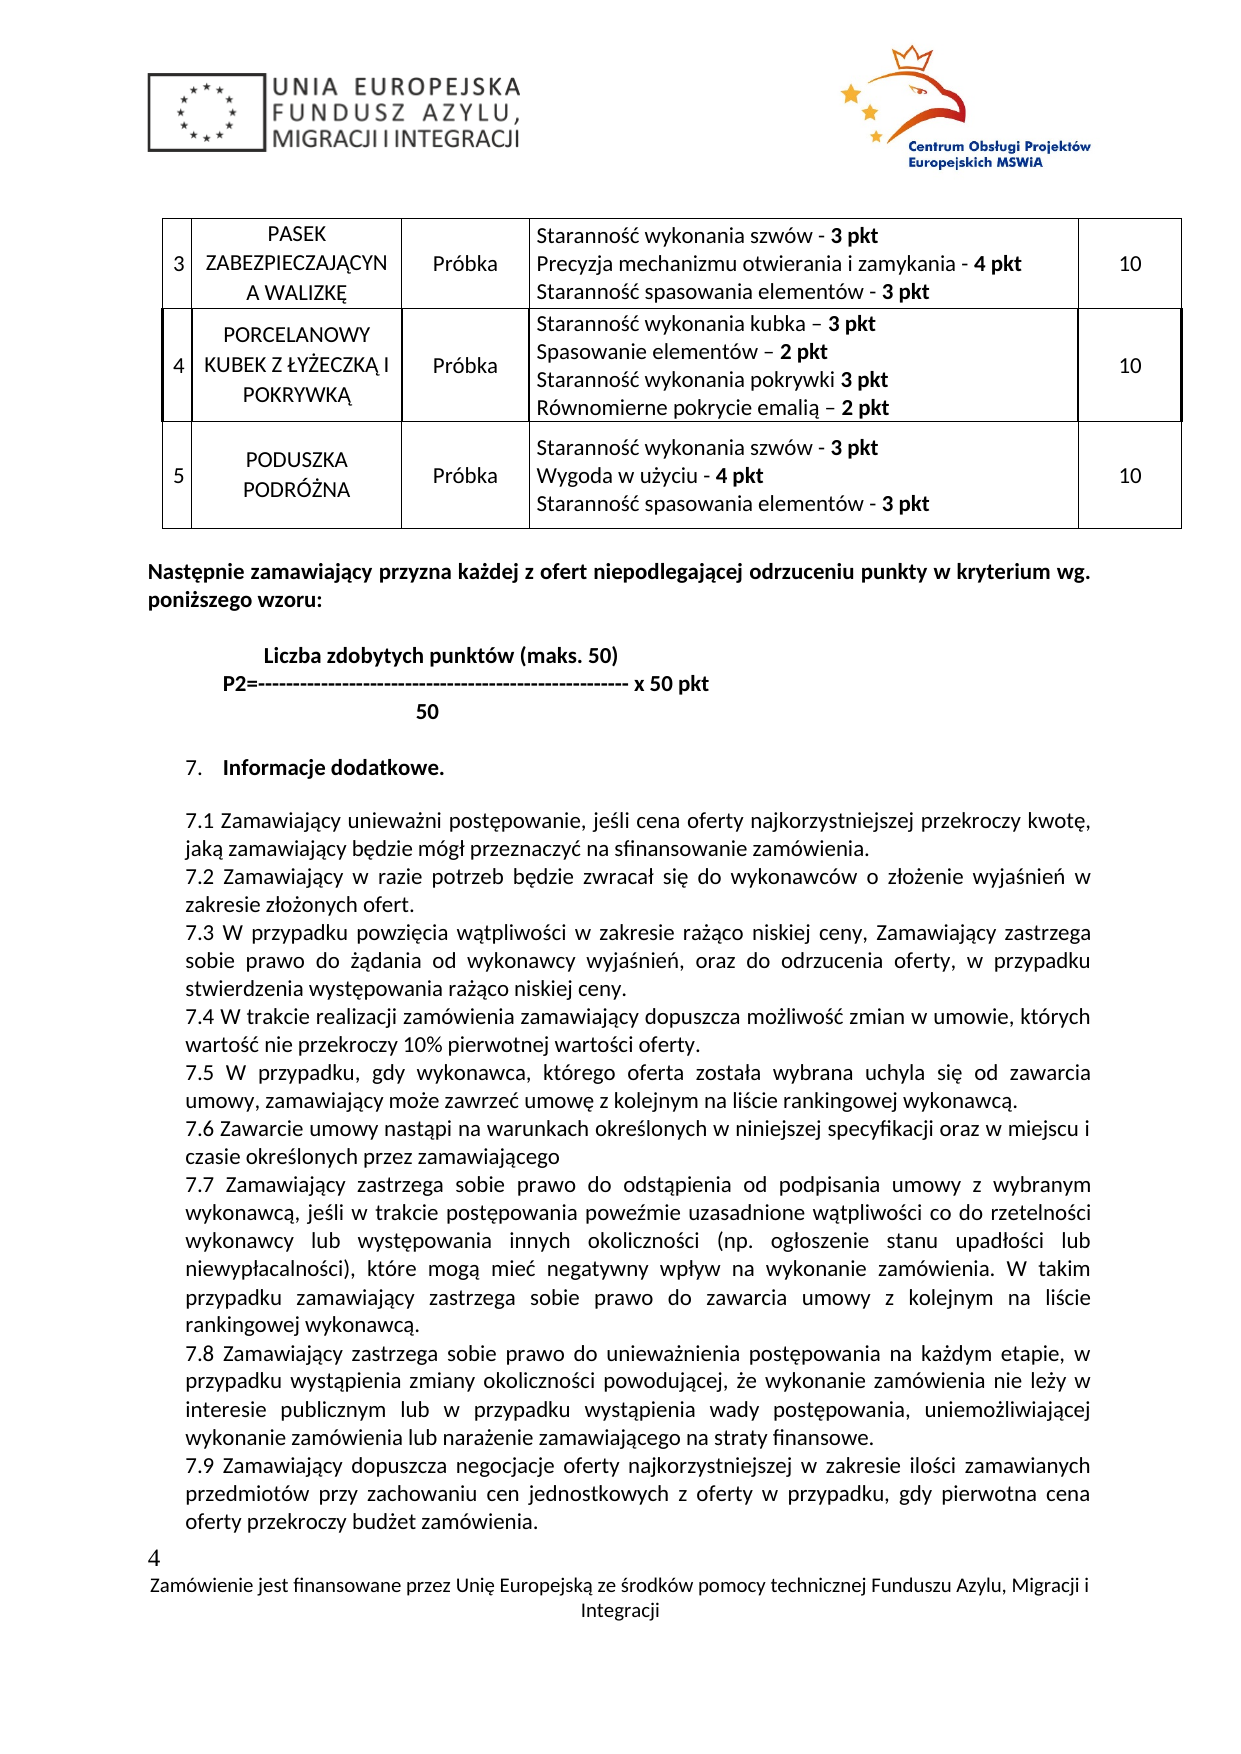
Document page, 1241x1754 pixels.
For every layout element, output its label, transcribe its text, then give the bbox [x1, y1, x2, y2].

table_cell PORCELANOWY KUBEK Z ŁYŻECZKĄ I POKRYWKĄ [193, 309, 401, 421]
text 7.7 Zamawiający zastrzega sobie prawo do odstąpienia od podpisania umowy z wybranym wykonawcą, jeśli w trakcie postępowania poweźmie uzasadnione wątpliwości co do rzetelności wykonawcy lub występowania innych okoliczności (np. ogłoszenie stanu upadłości lub niewypłacalności), które mogą mieć negatywny wpływ na wykonanie zamówienia. W takim przypadku zamawiający zastrzega sobie prawo do zawarcia umowy z kolejnym na liście rankingowej wykonawcą. [185, 1171, 1092, 1339]
table_cell Staranność wykonania szwów - 3 pkt Precyzja mechanizmu otwierania i zamykania - 4 pkt Staranność spasowania elementów - 3 pkt [530, 219, 1078, 308]
text 7.9 Zamawiający dopuszcza negocjacje oferty najkorzystniejszej w zakresie ilości zamawianych przedmiotów przy zachowaniu cen jednostkowych z oferty w przypadku, gdy pierwotna cena oferty przekroczy budżet zamówienia. [185, 1451, 1092, 1535]
text 7.8 Zamawiający zastrzega sobie prawo do unieważnienia postępowania na każdym etapie, w przypadku wystąpienia zmiany okoliczności powodującej, że wykonanie zamówienia nie leży w interesie publicznym lub w przypadku wystąpienia wady postępowania, uniemożliwiającej wykonanie zamówienia lub narażenie zamawiającego na straty finansowe. [185, 1339, 1092, 1451]
picture [818, 23, 1111, 191]
text P2=----------------------------------------------------- x 50 pkt [223, 669, 1092, 697]
text 7.1 Zamawiający unieważni postępowanie, jeśli cena oferty najkorzystniejszej przekroczy kwotę, jaką zamawiający będzie mógł przeznaczyć na sfinansowanie zamówienia. [185, 806, 1092, 862]
table_cell 10 [1079, 219, 1181, 308]
text Liczba zdobytych punktów (maks. 50) [223, 641, 1092, 669]
table_cell PASEK ZABEZPIECZAJĄCYNA WALIZKĘ [192, 219, 401, 308]
table_cell 5 [163, 422, 191, 528]
table_cell Próbka [402, 422, 529, 528]
text 7.5 W przypadku, gdy wykonawca, którego oferta została wybrana uchyla się od zawarcia umowy, zamawiający może zawrzeć umowę z kolejnym na liście rankingowej wykonawcą. [185, 1058, 1092, 1114]
table_cell 4 [164, 309, 191, 421]
text 7.4 W trakcie realizacji zamówienia zamawiający dopuszcza możliwość zmian w umowie, których wartość nie przekroczy 10% pierwotnej wartości oferty. [185, 1002, 1092, 1058]
table_cell Staranność wykonania szwów - 3 pkt Wygoda w użyciu - 4 pkt Staranność spasowania elementów - 3 pkt [530, 422, 1078, 528]
table_cell Próbka [402, 219, 529, 308]
table_cell 10 [1079, 309, 1180, 421]
list Informacje dodatkowe. [185, 753, 1092, 781]
picture [147, 73, 520, 152]
text 7.6 Zawarcie umowy nastąpi na warunkach określonych w niniejszej specyfikacji oraz w miejscu i czasie określonych przez zamawiającego [185, 1114, 1092, 1171]
text 7.3 W przypadku powzięcia wątpliwości w zakresie rażąco niskiej ceny, Zamawiający zastrzega sobie prawo do żądania od wykonawcy wyjaśnień, oraz do odrzucenia oferty, w przypadku stwierdzenia występowania rażąco niskiej ceny. [185, 918, 1092, 1002]
text Następnie zamawiający przyzna każdej z ofert niepodlegającej odrzuceniu punkty w kryterium wg. poniższego wzoru: [148, 557, 1092, 613]
table_cell 10 [1079, 422, 1181, 528]
table_cell 3 [163, 219, 191, 308]
table_cell PODUSZKA PODRÓŻNA [192, 422, 401, 528]
text 7.2 Zamawiający w razie potrzeb będzie zwracał się do wykonawców o złożenie wyjaśnień w zakresie złożonych ofert. [185, 862, 1092, 918]
text 50 [223, 697, 1092, 725]
table_cell Próbka [403, 309, 528, 421]
table_cell Staranność wykonania kubka – 3 pkt Spasowanie elementów – 2 pkt Staranność wykonania pokrywki 3 pkt Równomierne pokrycie emalią – 2 pkt [530, 309, 1077, 421]
